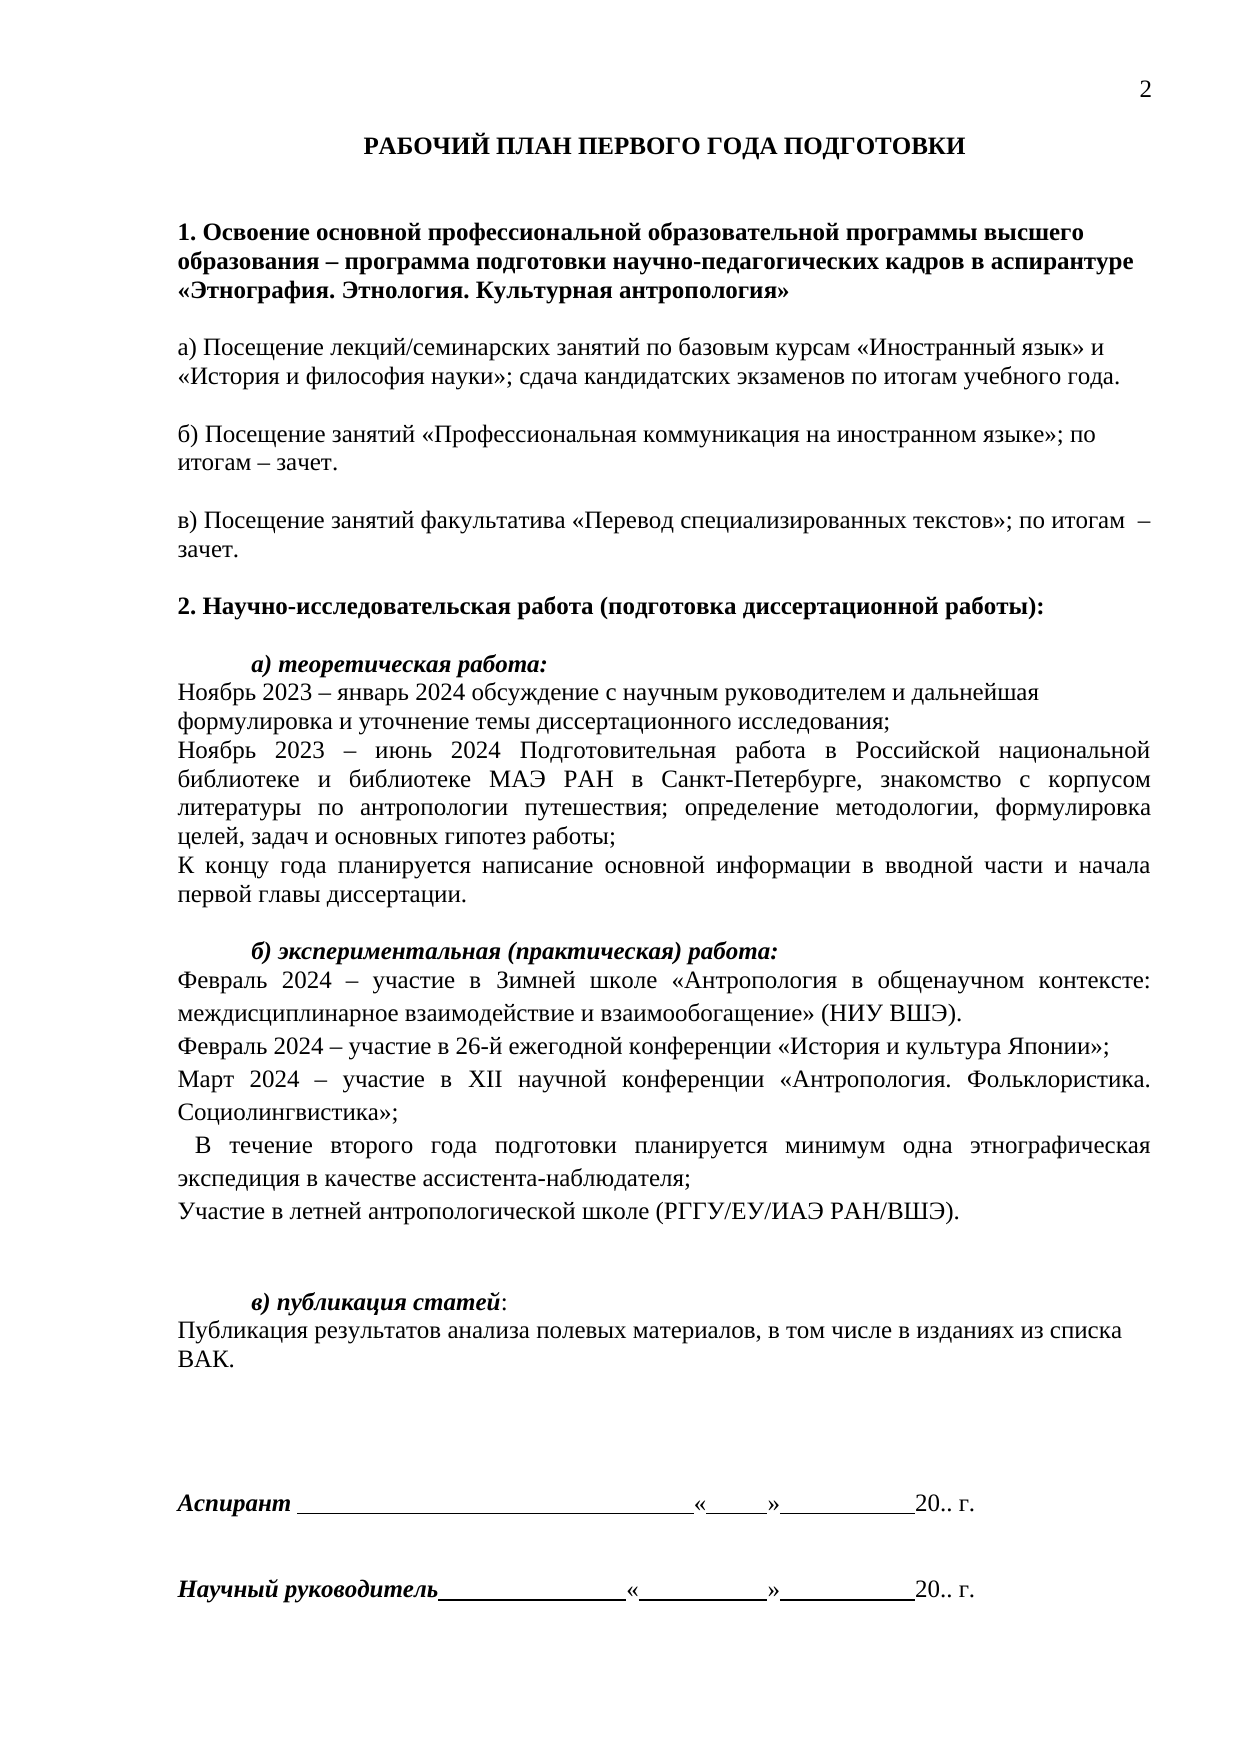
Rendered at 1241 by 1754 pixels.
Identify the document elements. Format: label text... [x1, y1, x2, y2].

text б) Посещение занятий «Профессиональная коммуникация на иностранном языке»; по итогам – зачет. [177, 419, 1152, 476]
text в) публикация статей: [251, 1287, 1152, 1315]
text Рабочий план первого года подготовки [177, 131, 1152, 160]
text К концу года планируется написание основной информации в вводной части и начала первой главы диссертации. [177, 850, 1152, 907]
text а) Посещение лекций/семинарских занятий по базовым курсам «Иностранный язык» и «История и философия науки»; сдача кандидатских экзаменов по итогам учебного года. [177, 332, 1152, 390]
text 1. Освоение основной профессиональной образовательной программы высшего образования – программа подготовки научно-педагогических кадров в аспирантуре «Этнография. Этнология. Культурная антропология» [177, 217, 1152, 304]
text в) Посещение занятий факультатива «Перевод специализированных текстов»; по итогам – зачет. [177, 505, 1152, 562]
text б) экспериментальная (практическая) работа: [251, 936, 1152, 965]
text Ноябрь 2023 – январь 2024 обсуждение с научным руководителем и дальнейшая формулировка и уточнение темы диссертационного исследования; [177, 677, 1152, 735]
text Аспирант « » 20.. г. [177, 1488, 1152, 1517]
text а) теоретическая работа: [251, 649, 1152, 677]
text Научный руководитель « » 20.. г. [177, 1574, 1152, 1603]
text Участие в летней антропологической школе (РГГУ/ЕУ/ИАЭ РАН/ВШЭ). [177, 1196, 1152, 1225]
text Февраль 2024 – участие в Зимней школе «Антропология в общенаучном контексте: междисциплинарное взаимодействие и взаимообогащение» (НИУ ВШЭ). [177, 965, 1152, 1027]
text В течение второго года подготовки планируется минимум одна этнографическая экспедиция в качестве ассистента-наблюдателя; [177, 1130, 1152, 1192]
text Февраль 2024 – участие в 26-й ежегодной конференции «История и культура Японии»; [177, 1031, 1152, 1060]
text Ноябрь 2023 – июнь 2024 Подготовительная работа в Российской национальной библиотеке и библиотеке МАЭ РАН в Санкт-Петербурге, знакомство с корпусом литературы по антропологии путешествия; определение методологии, формулировка целей, задач и основных гипотез работы; [177, 735, 1152, 850]
text 2. Научно-исследовательская работа (подготовка диссертационной работы): [177, 591, 1152, 620]
text Март 2024 – участие в XII научной конференции «Антропология. Фольклористика. Социолингвистика»; [177, 1064, 1152, 1126]
text Публикация результатов анализа полевых материалов, в том числе в изданиях из списка ВАК. [177, 1315, 1152, 1373]
